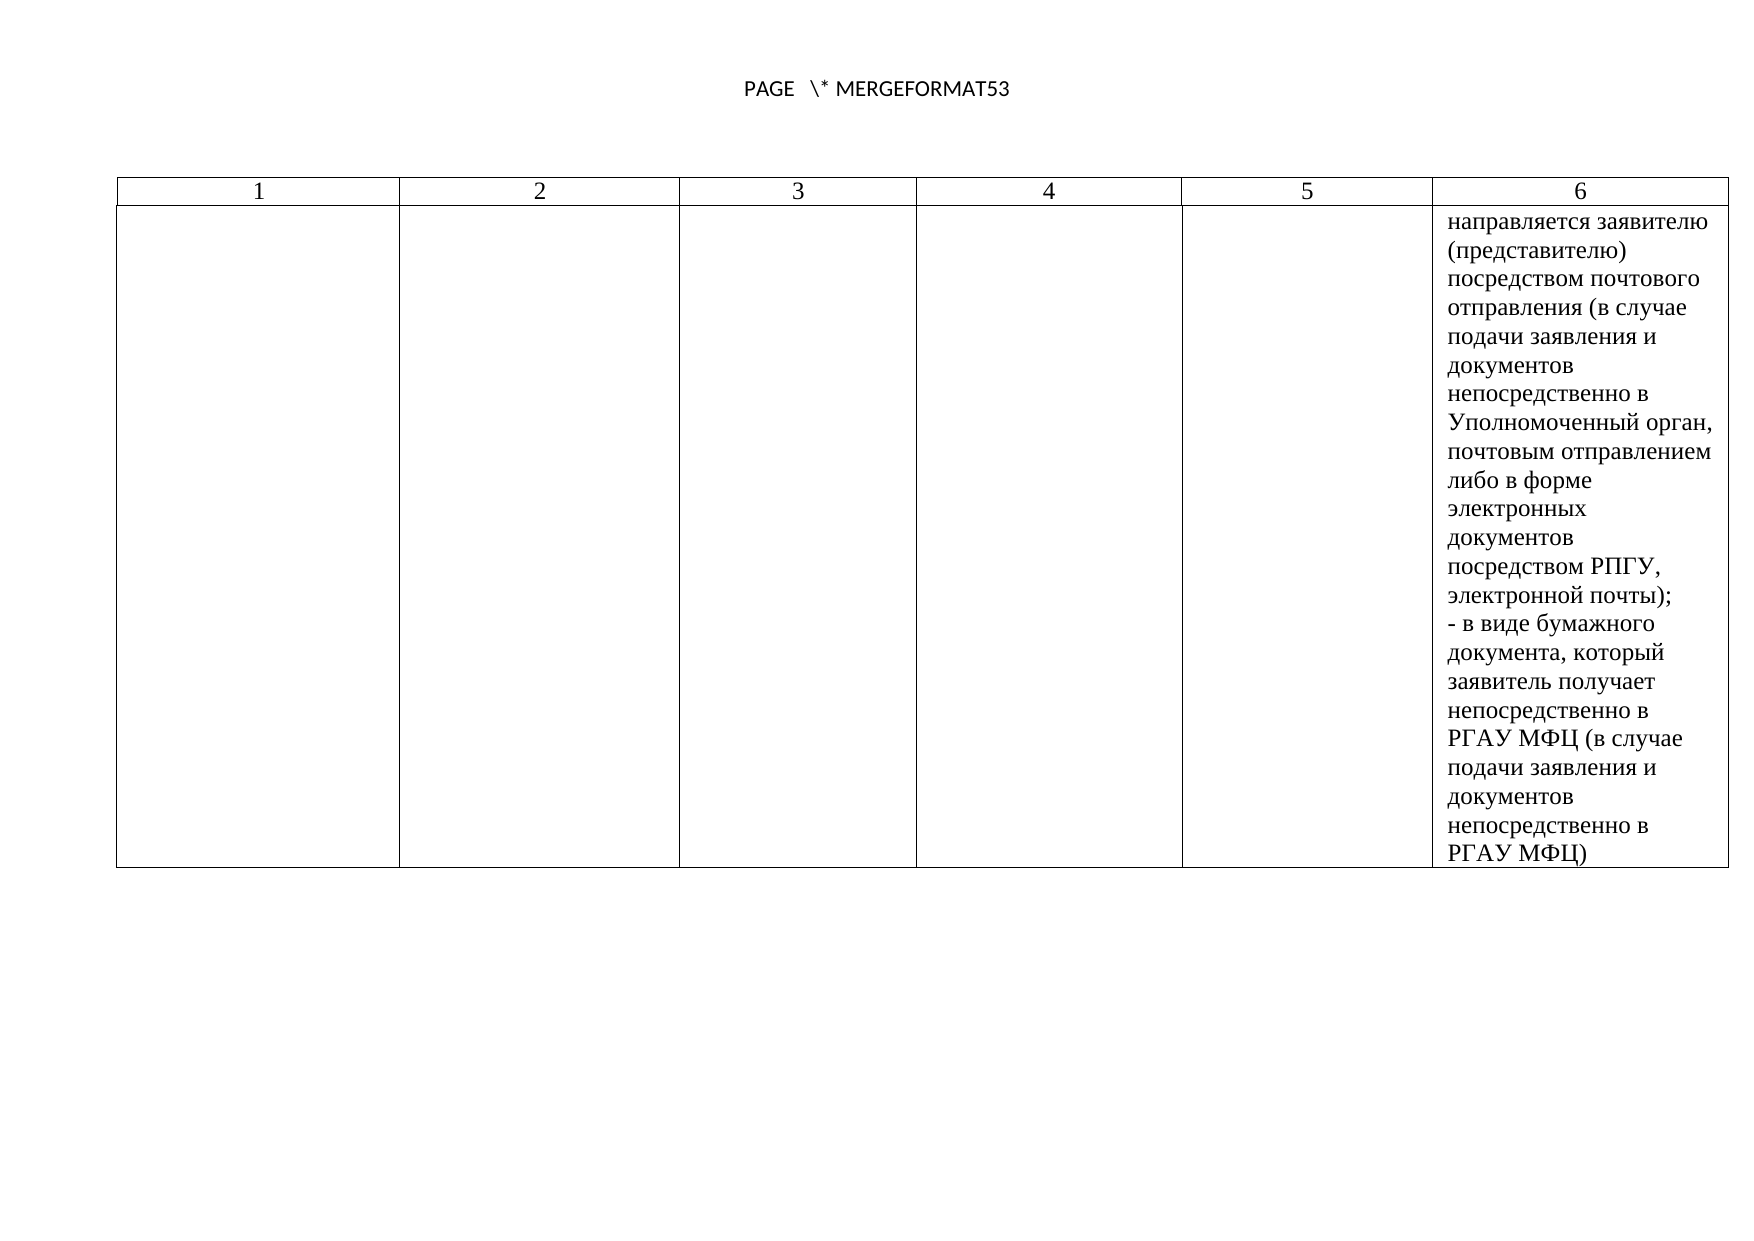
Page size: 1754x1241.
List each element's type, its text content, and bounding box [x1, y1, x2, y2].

table_header 4 [917, 178, 1181, 205]
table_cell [917, 206, 1182, 867]
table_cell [1433, 206, 1728, 867]
table_header 2 [400, 178, 679, 205]
table_header 3 [680, 178, 916, 205]
table_header 5 [1182, 178, 1432, 205]
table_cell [400, 206, 679, 867]
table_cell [117, 206, 399, 867]
table_cell - [1183, 206, 1432, 867]
table_header 1 [118, 178, 399, 205]
table_header 6 [1433, 178, 1728, 205]
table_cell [680, 206, 916, 867]
